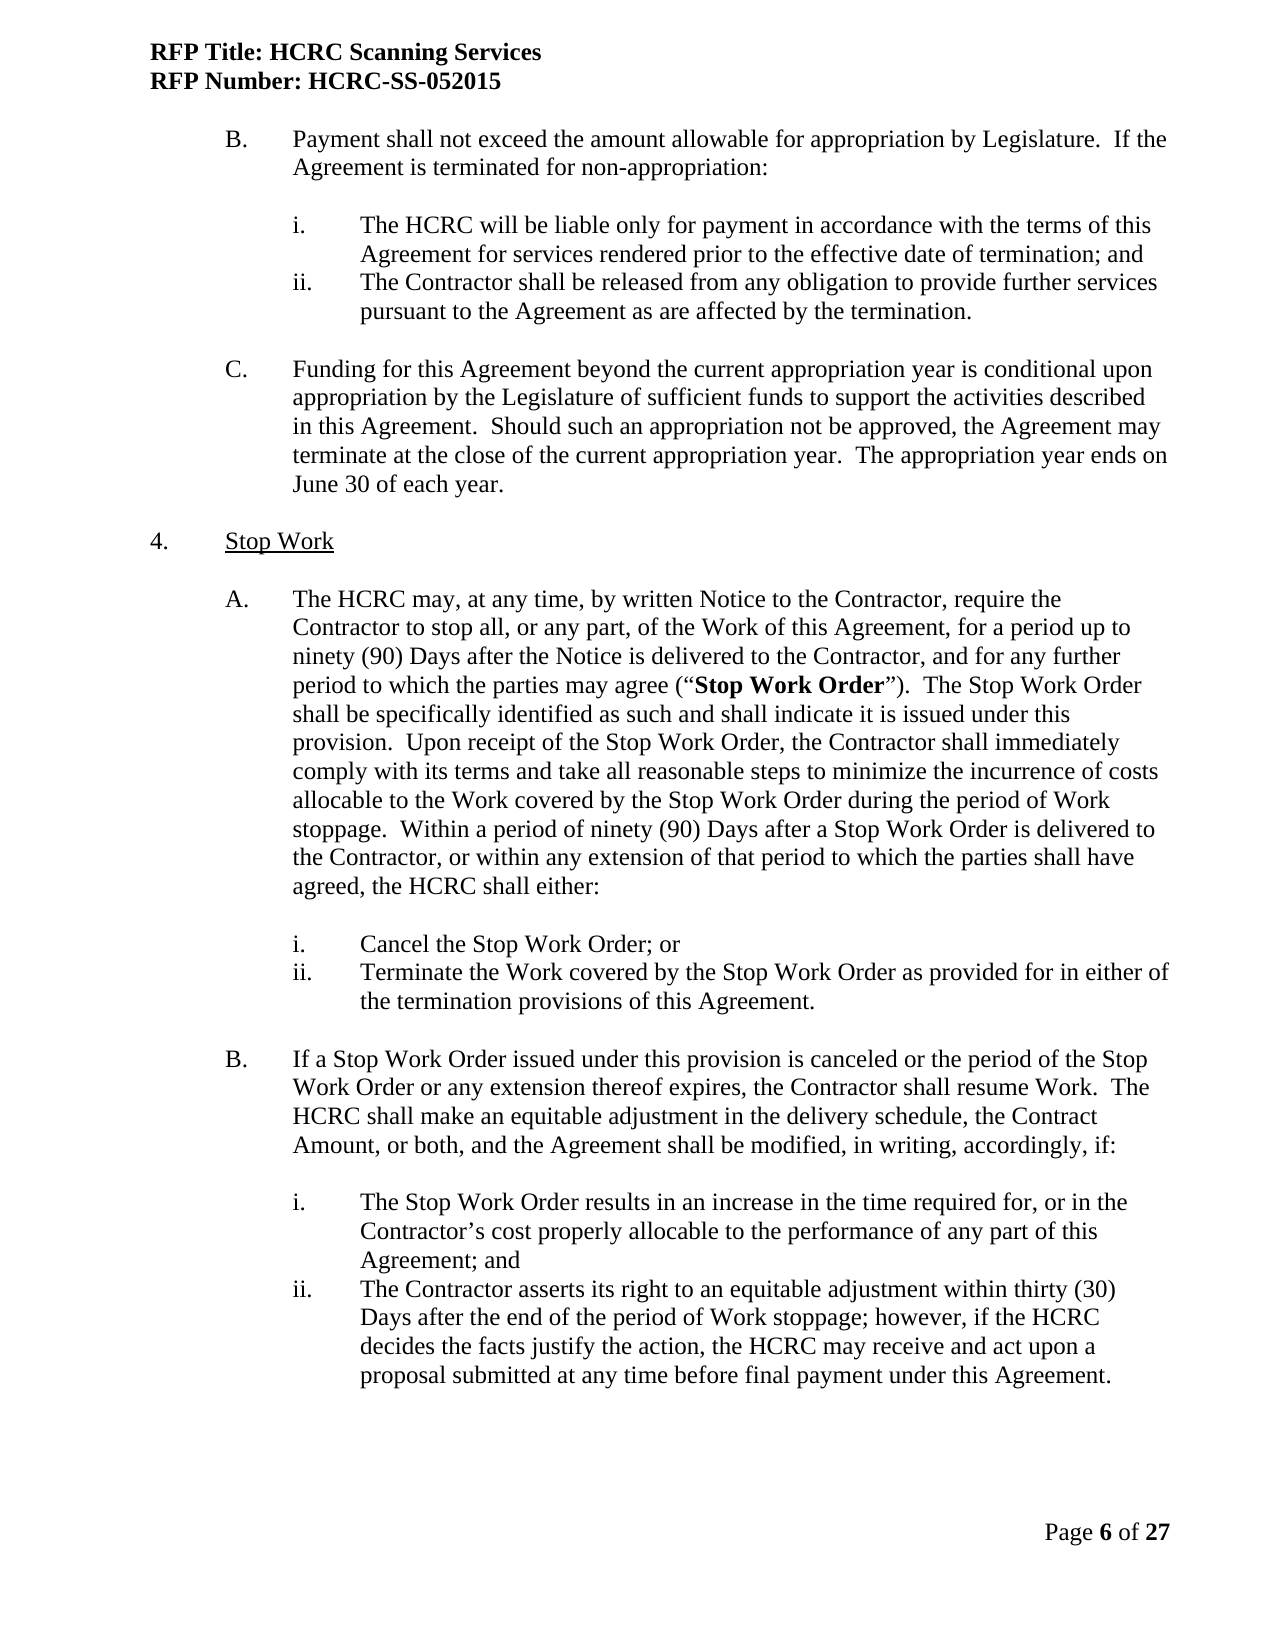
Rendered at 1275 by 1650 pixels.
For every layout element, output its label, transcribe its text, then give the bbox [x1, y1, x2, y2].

text The Contractor shall be released from any obligation to provide further services pursuant to the Agreement as are affected by the termination. [292, 267, 1170, 325]
text Terminate the Work covered by the Stop Work Order as provided for in either of the termination provisions of this Agreement. [292, 957, 1170, 1015]
text The HCRC may, at any time, by written Notice to the Contractor, require the Contractor to stop all, or any part, of the Work of this Agreement, for a period up to ninety (90) Days after the Notice is delivered to the Contractor, and for any further period to which the parties may agree (“Stop Work Order”). The Stop Work Order shall be specifically identified as such and shall indicate it is issued under this provision. Upon receipt of the Stop Work Order, the Contractor shall immediately comply with its terms and take all reasonable steps to minimize the incurrence of costs allocable to the Work covered by the Stop Work Order during the period of Work stoppage. Within a period of ninety (90) Days after a Stop Work Order is delivered to the Contractor, or within any extension of that period to which the parties shall have agreed, the HCRC shall either: [225, 584, 1170, 900]
text The Stop Work Order results in an increase in the time required for, or in the Contractor’s cost properly allocable to the performance of any part of this Agreement; and [292, 1187, 1170, 1274]
text Stop Work [150, 526, 1170, 555]
text Cancel the Stop Work Order; or [292, 929, 1170, 957]
text Funding for this Agreement beyond the current appropriation year is conditional upon appropriation by the Legislature of sufficient funds to support the activities described in this Agreement. Should such an appropriation not be approved, the Agreement may terminate at the close of the current appropriation year. The appropriation year ends on June 30 of each year. [225, 354, 1170, 497]
text The Contractor asserts its right to an equitable adjustment within thirty (30) Days after the end of the period of Work stoppage; however, if the HCRC decides the facts justify the action, the HCRC may receive and act upon a proposal submitted at any time before final payment under this Agreement. [292, 1274, 1170, 1389]
text If a Stop Work Order issued under this provision is canceled or the period of the Stop Work Order or any extension thereof expires, the Contractor shall resume Work. The HCRC shall make an equitable adjustment in the delivery schedule, the Contract Amount, or both, and the Agreement shall be modified, in writing, accordingly, if: [225, 1044, 1170, 1159]
text The HCRC will be liable only for payment in accordance with the terms of this Agreement for services rendered prior to the effective date of termination; and [292, 210, 1170, 267]
text Payment shall not exceed the amount allowable for appropriation by Legislature. If the Agreement is terminated for non-appropriation: [225, 124, 1170, 181]
